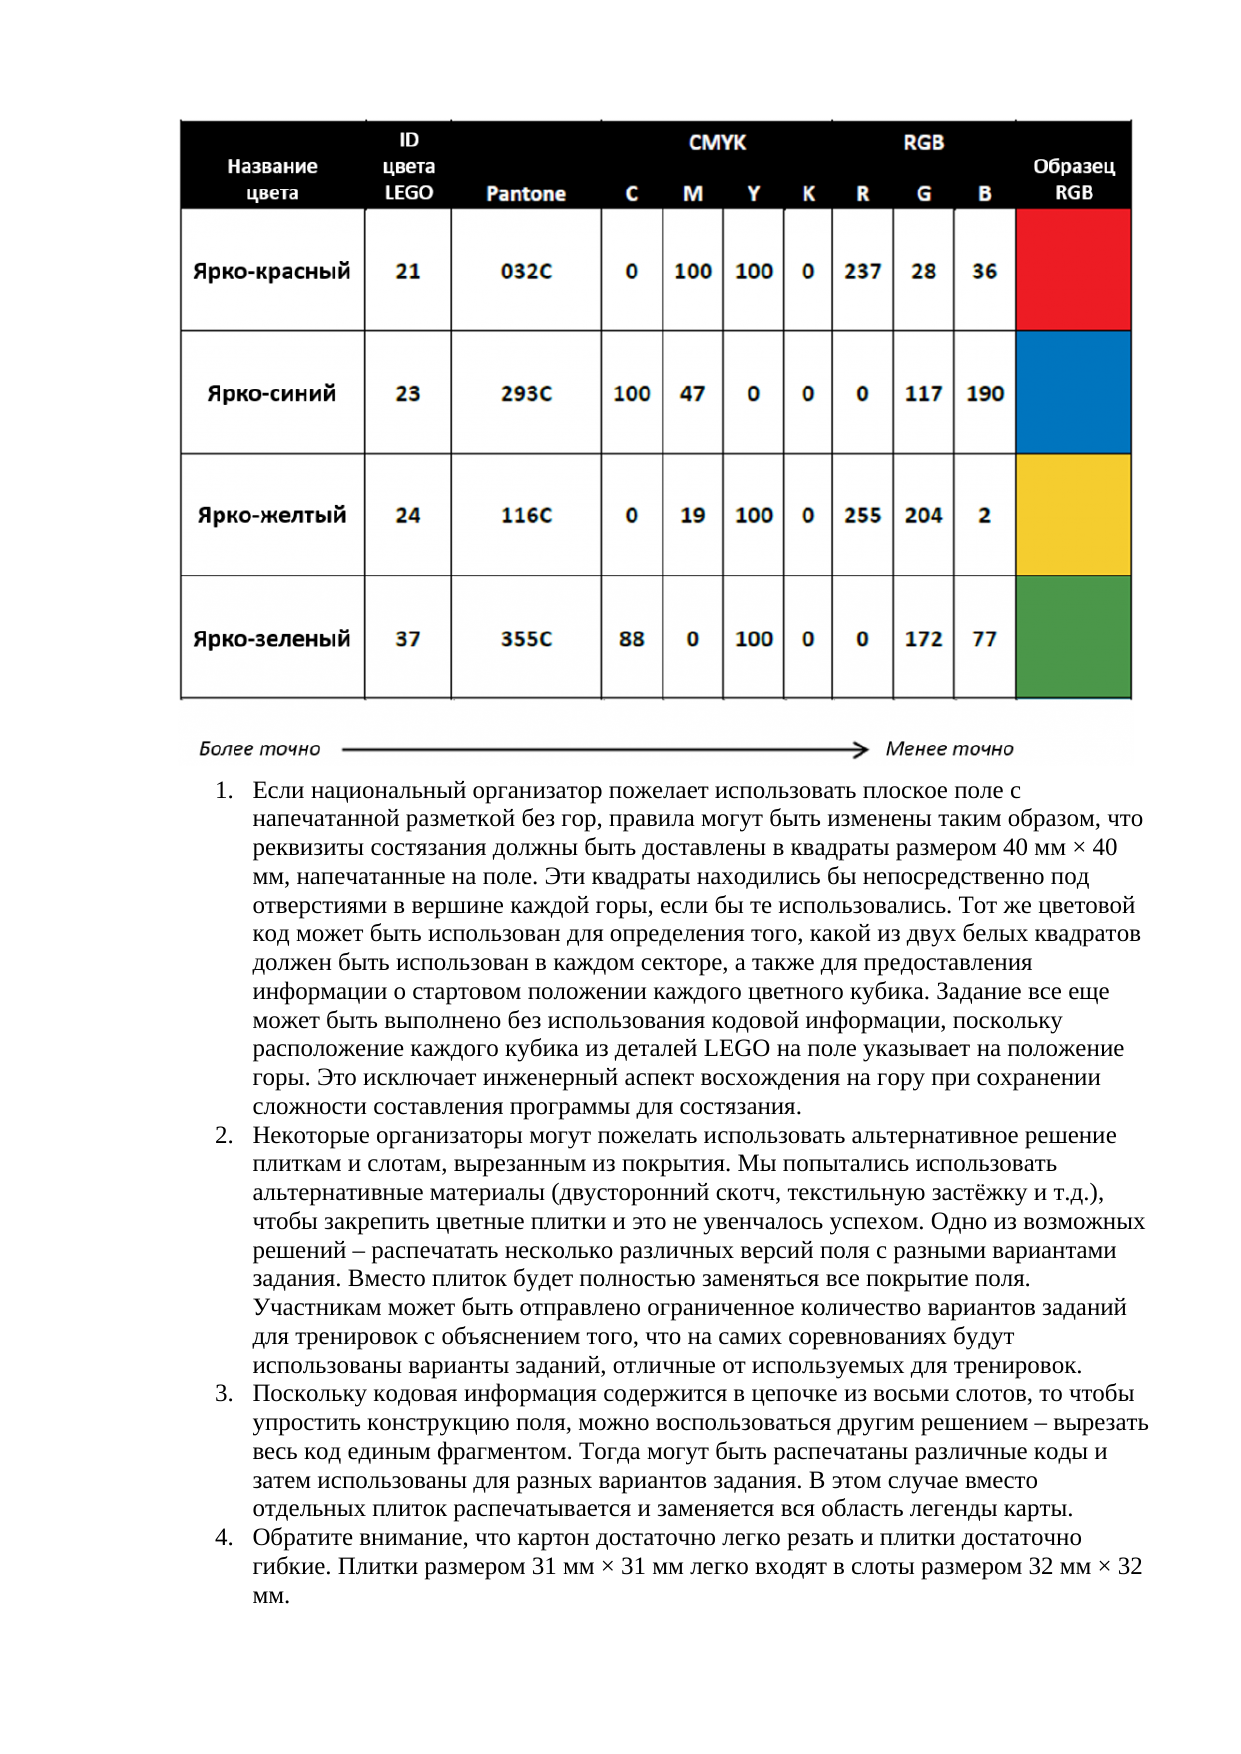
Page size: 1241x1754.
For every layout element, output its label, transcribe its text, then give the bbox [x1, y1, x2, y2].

picture [177, 118, 1134, 775]
list Если национальный организатор пожелает использовать плоское поле с напечатанной разметкой без гор, правила могут быть изменены таким образом, что реквизиты состязания должны быть доставлены в квадраты размером 40 мм × 40 мм, напечатанные на поле. Эти квадраты находились бы непосредственно под отверстиями в вершине каждой горы, если бы те использовались. Тот же цветовой код может быть использован для определения того, какой из двух белых квадратов должен быть использован в каждом секторе, а также для предоставления информации о стартовом положении каждого цветного кубика. Задание все еще может быть выполнено без использования кодовой информации, поскольку расположение каждого кубика из деталей LEGO на поле указывает на положение горы. Это исключает инженерный аспект восхождения на гору при сохранении сложности составления программы для состязания. [215, 775, 1152, 1120]
list Обратите внимание, что картон достаточно легко резать и плитки достаточно гибкие. Плитки размером 31 мм × 31 мм легко входят в слоты размером 32 мм × 32 мм. [215, 1522, 1152, 1608]
list Некоторые организаторы могут пожелать использовать альтернативное решение плиткам и слотам, вырезанным из покрытия. Мы попытались использовать альтернативные материалы (двусторонний скотч, текстильную застёжку и т.д.), чтобы закрепить цветные плитки и это не увенчалось успехом. Одно из возможных решений – распечатать несколько различных версий поля с разными вариантами задания. Вместо плиток будет полностью заменяться все покрытие поля. Участникам может быть отправлено ограниченное количество вариантов заданий для тренировок с объяснением того, что на самих соревнованиях будут использованы варианты заданий, отличные от используемых для тренировок. [215, 1120, 1152, 1378]
list Поскольку кодовая информация содержится в цепочке из восьми слотов, то чтобы упростить конструкцию поля, можно воспользоваться другим решением – вырезать весь код единым фрагментом. Тогда могут быть распечатаны различные коды и затем использованы для разных вариантов задания. В этом случае вместо отдельных плиток распечатывается и заменяется вся область легенды карты. [215, 1378, 1152, 1522]
